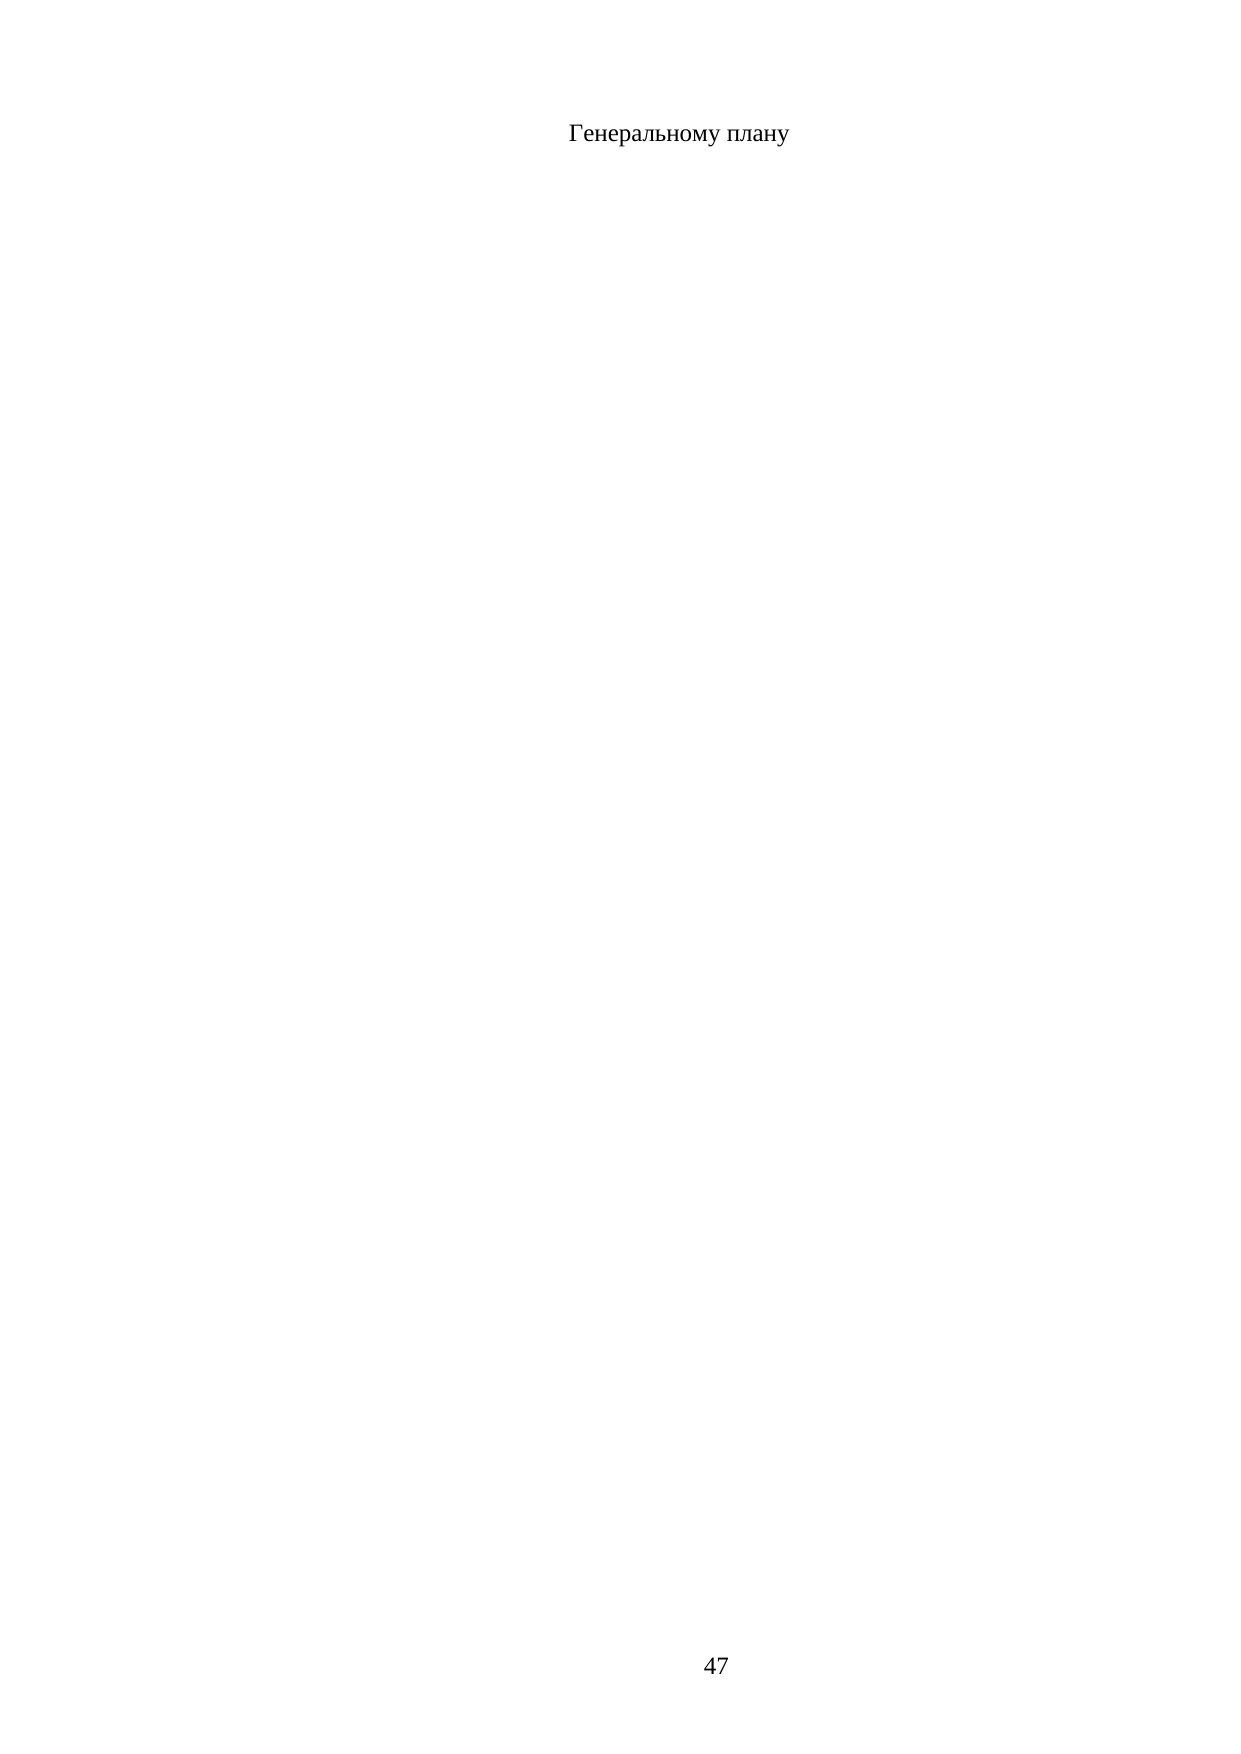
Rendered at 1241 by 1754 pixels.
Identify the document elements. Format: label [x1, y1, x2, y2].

text [177, 118, 1181, 147]
